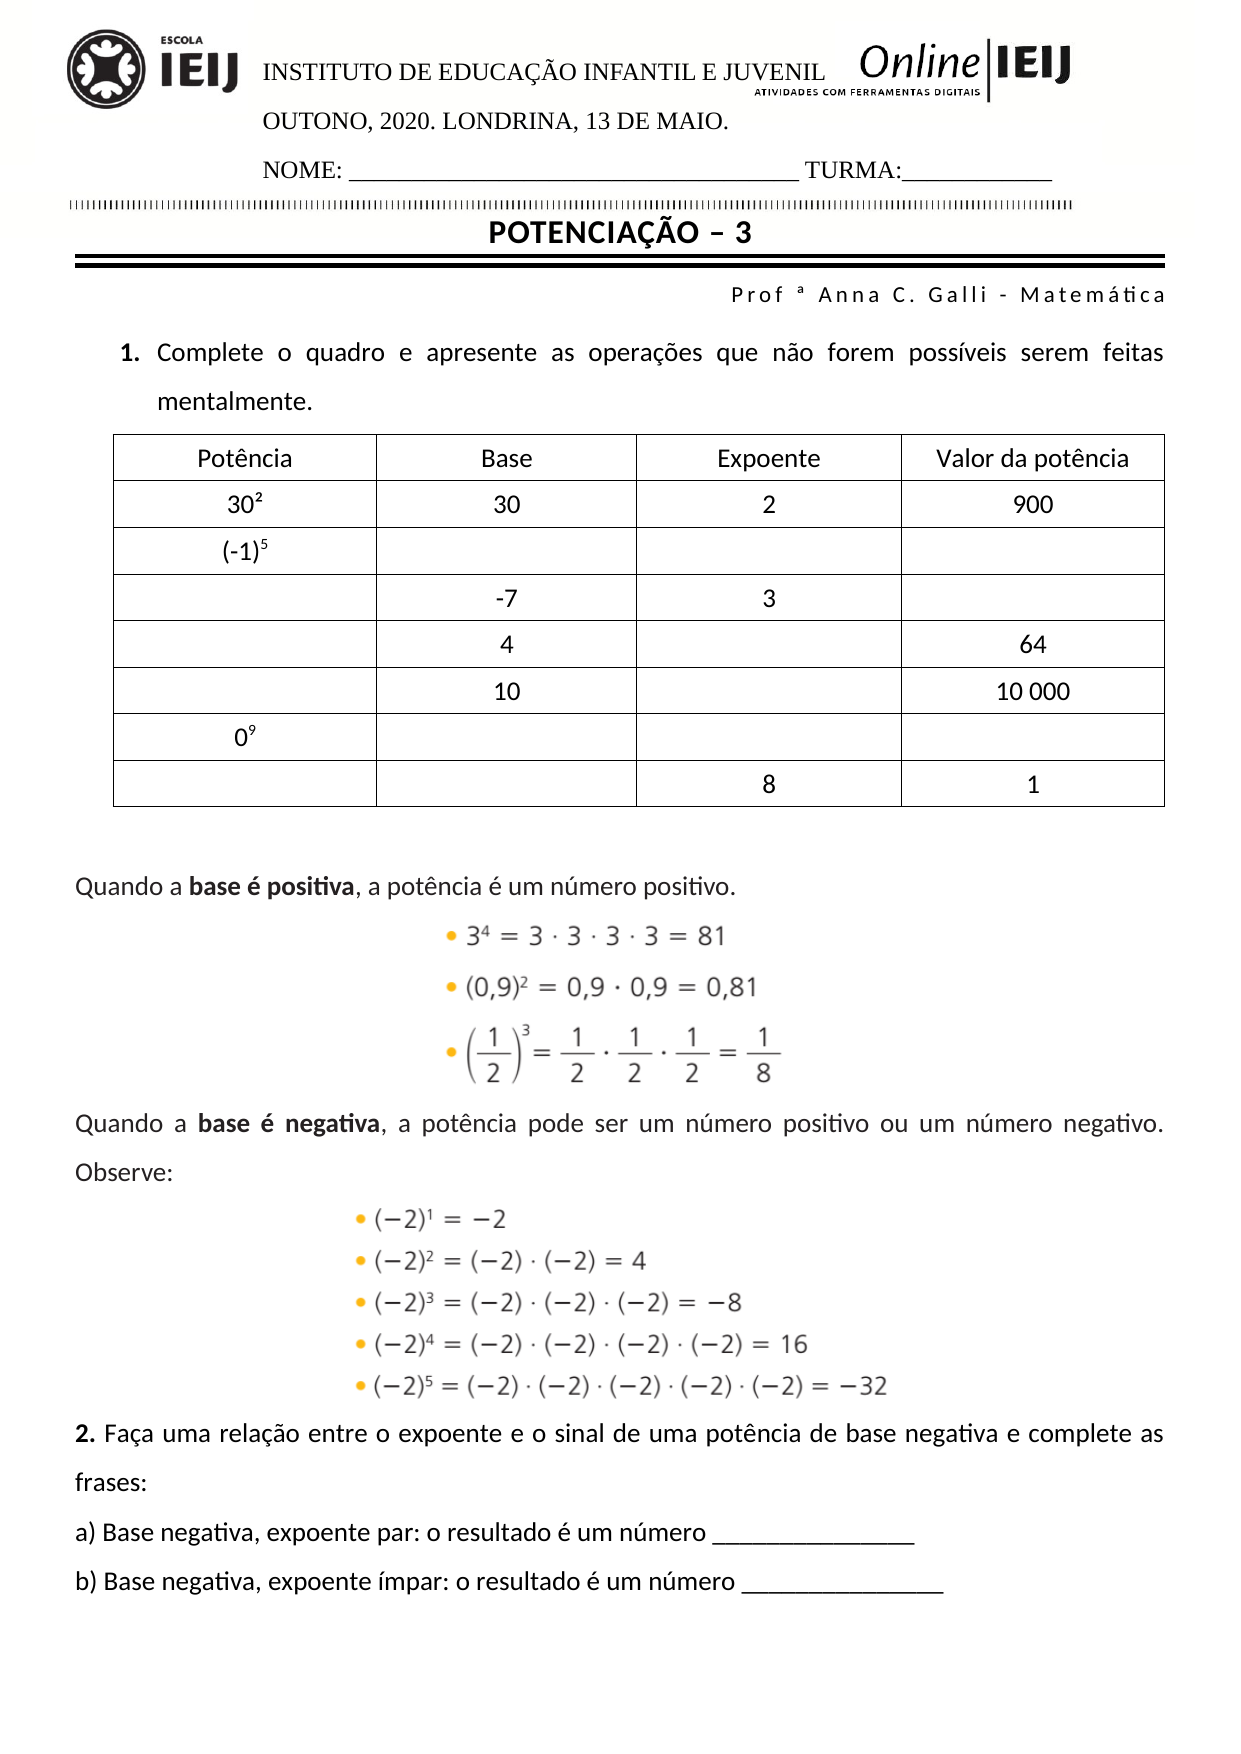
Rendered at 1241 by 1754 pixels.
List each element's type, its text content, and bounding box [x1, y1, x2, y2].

table_cell 10 [377, 668, 636, 713]
text potenciação – 3 [75, 211, 1165, 254]
table_cell [902, 714, 1164, 760]
list Prof ª Anna C. Galli - Matemática [112, 280, 1165, 308]
table_cell 4 [377, 621, 636, 667]
table_cell 10 000 [902, 668, 1164, 713]
text a) Base negativa, expoente par: o resultado é um número _______________ [75, 1515, 1165, 1548]
list Complete o quadro e apresente as operações que não forem possíveis serem feitas mentalmente. [119, 335, 1165, 417]
table_cell [637, 714, 901, 760]
table_cell 3 [637, 575, 901, 620]
table_cell [377, 528, 636, 573]
table_header Valor da potência [902, 435, 1164, 480]
table_cell [377, 761, 636, 806]
text b) Base negativa, expoente ímpar: o resultado é um número _______________ [75, 1564, 1165, 1598]
picture [0, 0, 1195, 240]
table_header Expoente [637, 435, 901, 480]
table_cell [114, 668, 376, 713]
table_cell [637, 621, 901, 667]
table_cell [637, 528, 901, 573]
table_header Base [377, 435, 636, 480]
table_cell [114, 621, 376, 667]
table_cell (-1)5 [114, 528, 376, 573]
table_cell 30² [114, 481, 376, 527]
table_cell -7 [377, 575, 636, 620]
table_cell [114, 761, 376, 806]
table_cell [377, 714, 636, 760]
table_cell 64 [902, 621, 1164, 667]
table_cell 2 [637, 481, 901, 527]
table_cell [902, 528, 1164, 573]
table_header Potência [114, 435, 376, 480]
table_cell 1 [902, 761, 1164, 806]
table_cell 30 [377, 481, 636, 527]
table_cell 09 [114, 714, 376, 760]
table_cell [114, 575, 376, 620]
text Quando a base é positiva, a potência é um número positivo. [75, 869, 1165, 902]
picture [439, 918, 801, 1092]
picture [346, 1205, 894, 1402]
table_cell [902, 575, 1164, 620]
text 2. Faça uma relação entre o expoente e o sinal de uma potência de base negativa e complete as frases: [75, 1416, 1165, 1499]
table_cell 8 [637, 761, 901, 806]
table_cell [637, 668, 901, 713]
table_cell 900 [902, 481, 1164, 527]
text Quando a base é negativa, a potência pode ser um número positivo ou um número negativo. Observe: [75, 1106, 1165, 1188]
